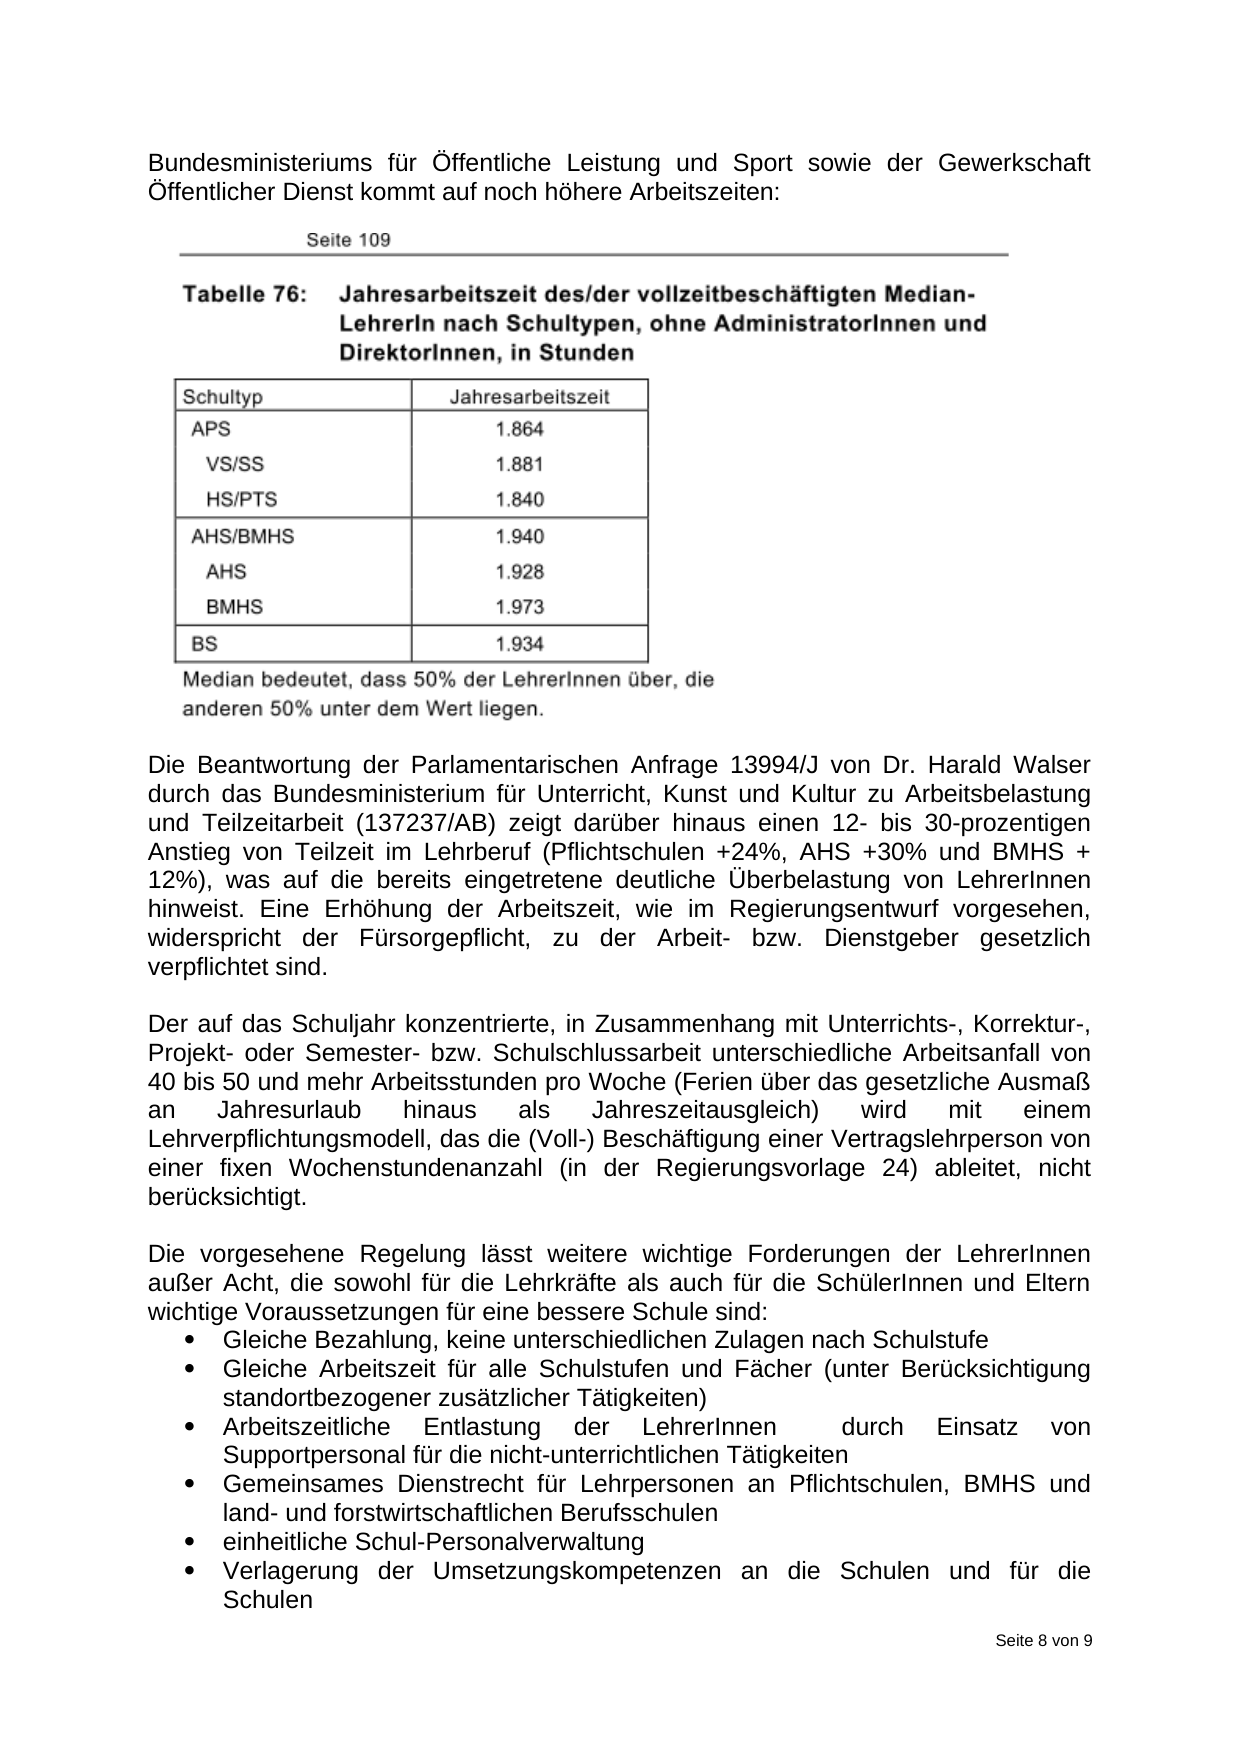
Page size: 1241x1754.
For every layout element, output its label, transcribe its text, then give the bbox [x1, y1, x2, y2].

list Gemeinsames Dienstrecht für Lehrpersonen an Pflichtschulen, BMHS und land- und forstwirtschaftlichen Berufsschulen [185, 1469, 1092, 1527]
list Gleiche Arbeitszeit für alle Schulstufen und Fächer (unter Berücksichtigung standortbezogener zusätzlicher Tätigkeiten) [185, 1354, 1092, 1412]
list Arbeitszeitliche Entlastung der LehrerInnen durch Einsatz von Supportpersonal für die nicht-unterrichtlichen Tätigkeiten [185, 1412, 1092, 1469]
text Die vorgesehene Regelung lässt weitere wichtige Forderungen der LehrerInnen außer Acht, die sowohl für die Lehrkräfte als auch für die SchülerInnen und Eltern wichtige Voraussetzungen für eine bessere Schule sind: [148, 1239, 1092, 1325]
list Verlagerung der Umsetzungskompetenzen an die Schulen und für die Schulen [185, 1556, 1092, 1613]
text Die Beantwortung der Parlamentarischen Anfrage 13994/J von Dr. Harald Walser durch das Bundesministerium für Unterricht, Kunst und Kultur zu Arbeitsbelastung und Teilzeitarbeit (137237/AB) zeigt darüber hinaus einen 12- bis 30-prozentigen Anstieg von Teilzeit im Lehrberuf (Pflichtschulen +24%, AHS +30% und BMHS + 12%), was auf die bereits eingetretene deutliche Überbelastung von LehrerInnen hinweist. Eine Erhöhung der Arbeitszeit, wie im Regierungsentwurf vorgesehen, widerspricht der Fürsorgepflicht, zu der Arbeit- bzw. Dienstgeber gesetzlich verpflichtet sind. [148, 750, 1092, 980]
list einheitliche Schul-Personalverwaltung [185, 1527, 1092, 1556]
text Der auf das Schuljahr konzentrierte, in Zusammenhang mit Unterrichts-, Korrektur-, Projekt- oder Semester- bzw. Schulschlussarbeit unterschiedliche Arbeitsanfall von 40 bis 50 und mehr Arbeitsstunden pro Woche (Ferien über das gesetzliche Ausmaß an Jahresurlaub hinaus als Jahreszeitausgleich) wird mit einem Lehrverpflichtungsmodell, das die (Voll-) Beschäftigung einer Vertragslehrperson von einer fixen Wochenstundenanzahl (in der Regierungsvorlage 24) ableitet, nicht berücksichtigt. [148, 1009, 1092, 1210]
picture [147, 233, 1009, 722]
list Gleiche Bezahlung, keine unterschiedlichen Zulagen nach Schulstufe [185, 1325, 1092, 1354]
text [148, 148, 1092, 205]
